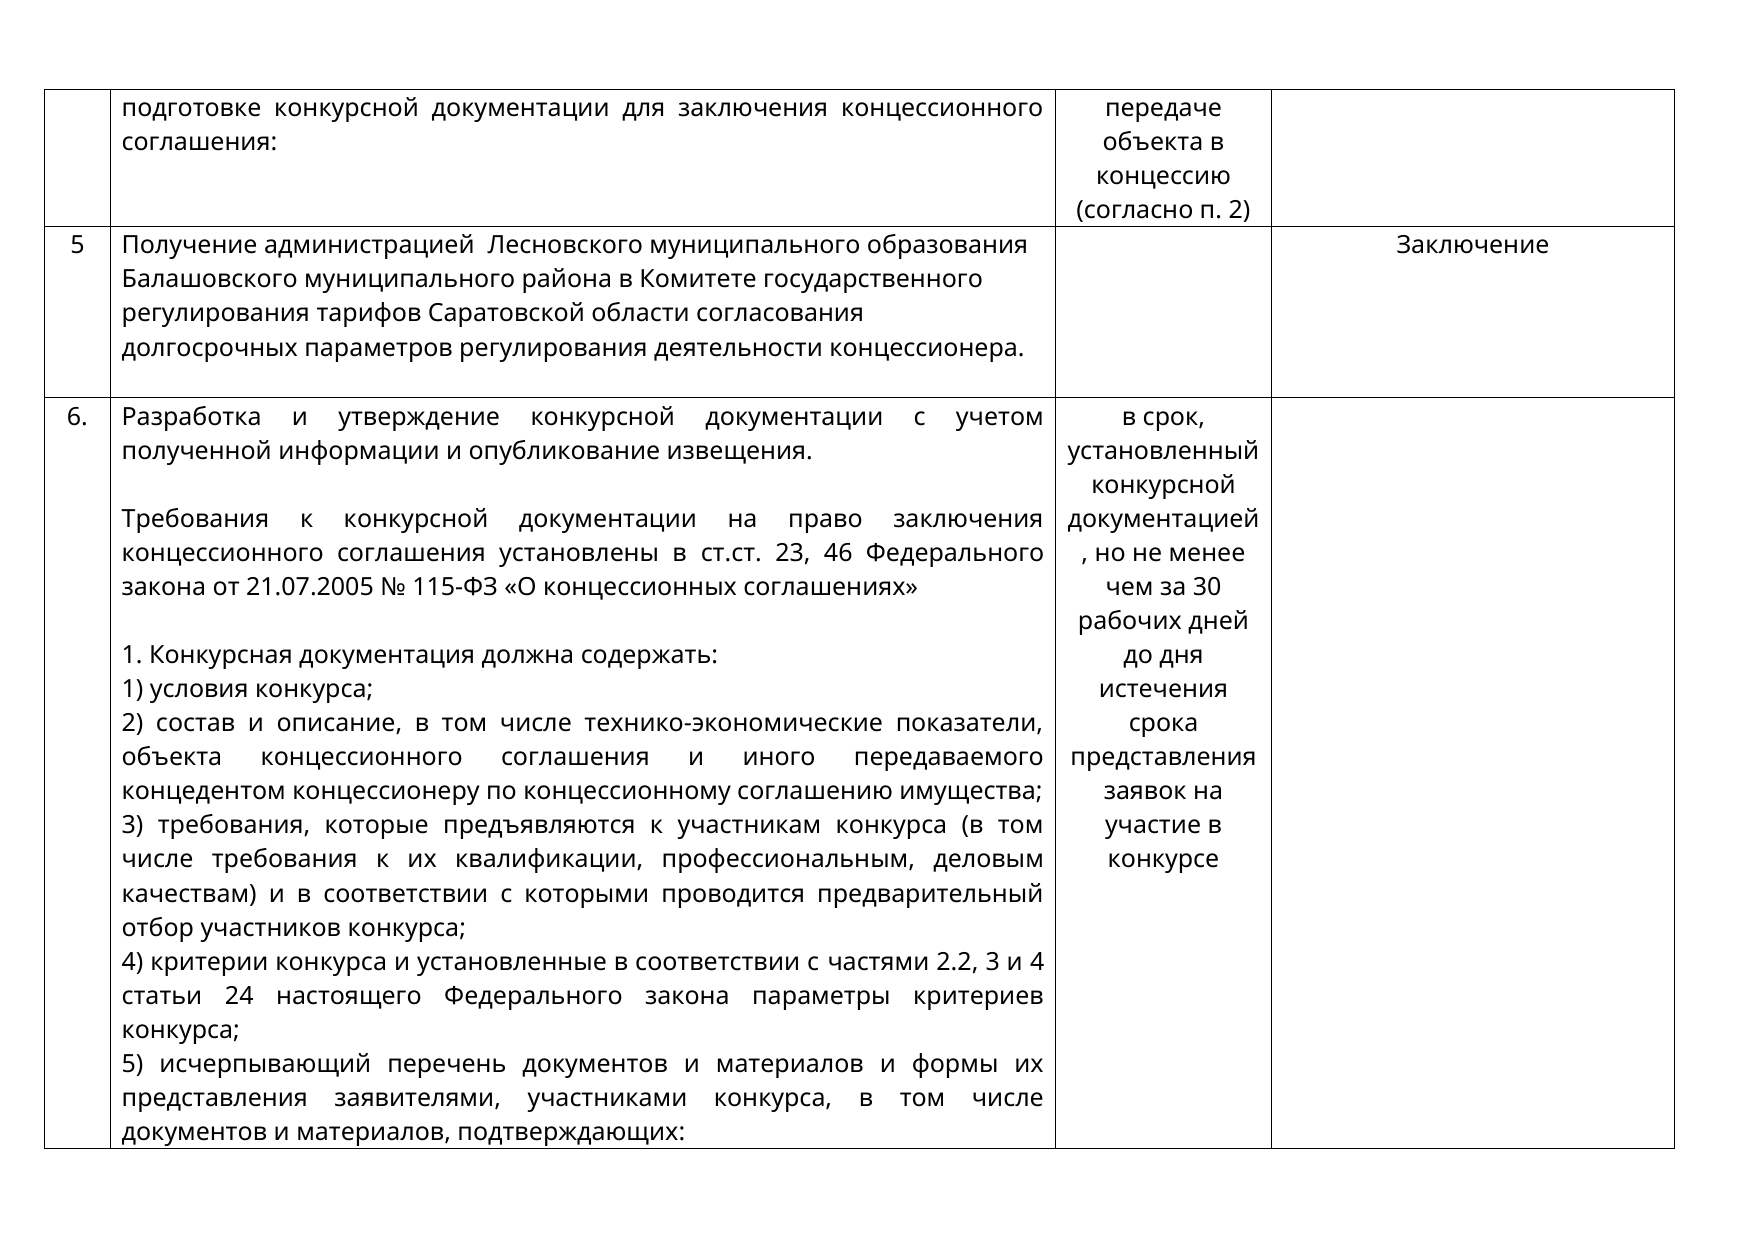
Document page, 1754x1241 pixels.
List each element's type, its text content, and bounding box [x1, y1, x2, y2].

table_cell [111, 90, 1055, 226]
table_cell Получение администрацией Лесновского муниципального образования Балашовского муниципального района в Комитете государственного регулирования тарифов Саратовской области согласования долгосрочных параметров регулирования деятельности концессионера. [111, 227, 1055, 397]
table_cell [1272, 90, 1674, 226]
table_cell Заключение [1272, 227, 1674, 397]
table_cell 6. [45, 398, 110, 1148]
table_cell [1056, 90, 1271, 226]
table_cell 5 [45, 227, 110, 397]
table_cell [111, 398, 1055, 1148]
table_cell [1056, 398, 1271, 1148]
table_cell 4. [45, 90, 110, 226]
table_cell [1056, 227, 1271, 397]
table_cell [1272, 398, 1674, 1148]
